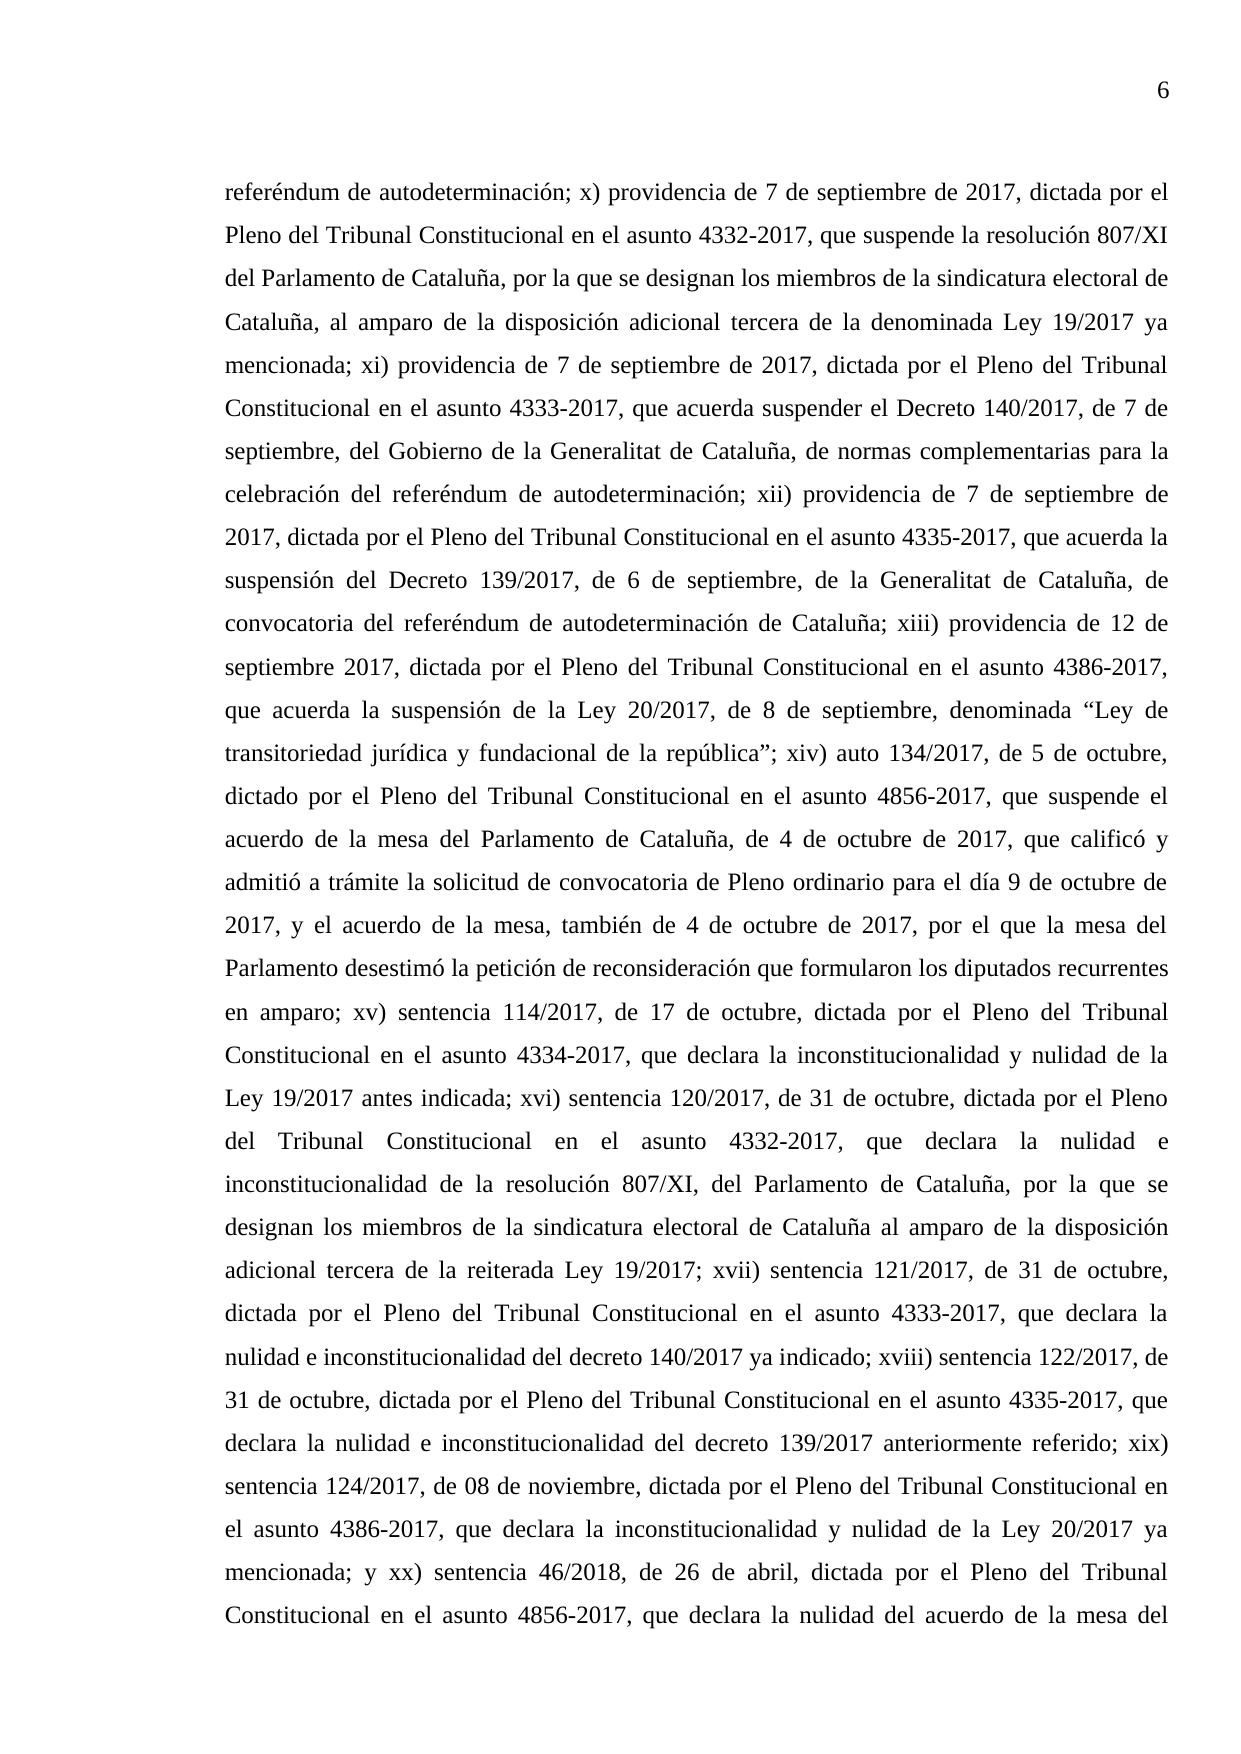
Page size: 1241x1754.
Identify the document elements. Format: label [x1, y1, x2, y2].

text [224, 177, 1169, 1629]
